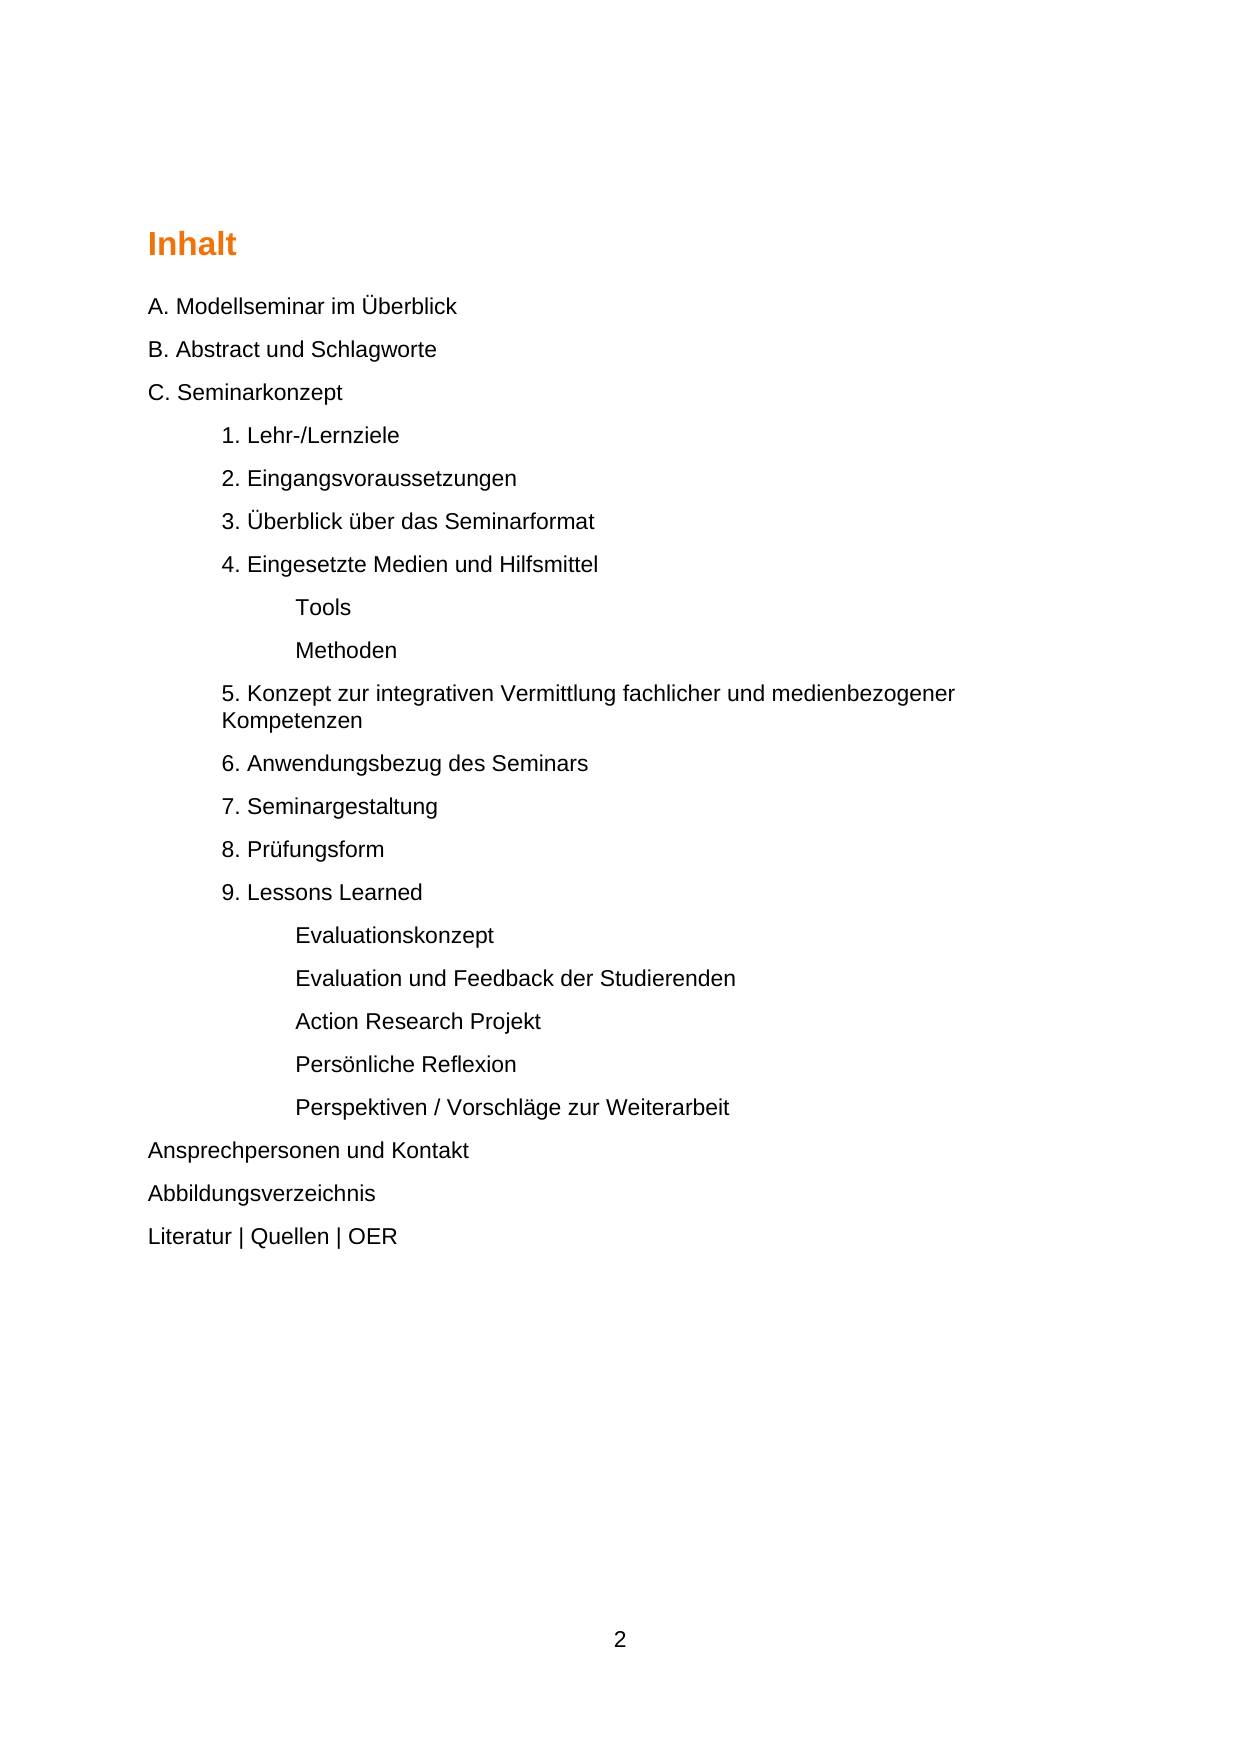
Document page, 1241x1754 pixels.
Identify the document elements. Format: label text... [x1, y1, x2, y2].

text 4. Eingesetzte Medien und Hilfsmittel [221, 551, 1093, 578]
text Action Research Projekt [148, 1008, 1093, 1034]
text 3. Überblick über das Seminarformat [221, 508, 1093, 534]
text 8. Prüfungsform [221, 836, 1093, 862]
text 9. Lessons Learned [221, 879, 1093, 905]
text B. Abstract und Schlagworte [148, 336, 1093, 362]
text A. Modellseminar im Überblick [148, 293, 1093, 319]
text Methoden [221, 637, 1093, 664]
text 6. Anwendungsbezug des Seminars [221, 750, 1093, 776]
text Persönliche Reflexion [148, 1051, 1093, 1077]
text Evaluation und Feedback der Studierenden [221, 965, 1093, 991]
text Evaluationskonzept [221, 922, 1093, 948]
subtitle Inhalt [148, 224, 1093, 262]
text C. Seminarkonzept [148, 379, 1093, 406]
text 5. Konzept zur integrativen Vermittlung fachlicher und medienbezogener Kompetenzen [221, 680, 1093, 733]
text 1. Lehr-/Lernziele [221, 422, 1093, 448]
text Tools [221, 594, 1093, 621]
text 2. Eingangsvoraussetzungen [221, 465, 1093, 492]
text 7. Seminargestaltung [221, 793, 1093, 819]
text Ansprechpersonen und Kontakt [148, 1137, 1093, 1163]
text Perspektiven / Vorschläge zur Weiterarbeit [148, 1094, 1093, 1120]
text Literatur | Quellen | OER [148, 1223, 1093, 1249]
text Abbildungsverzeichnis [148, 1180, 1093, 1206]
